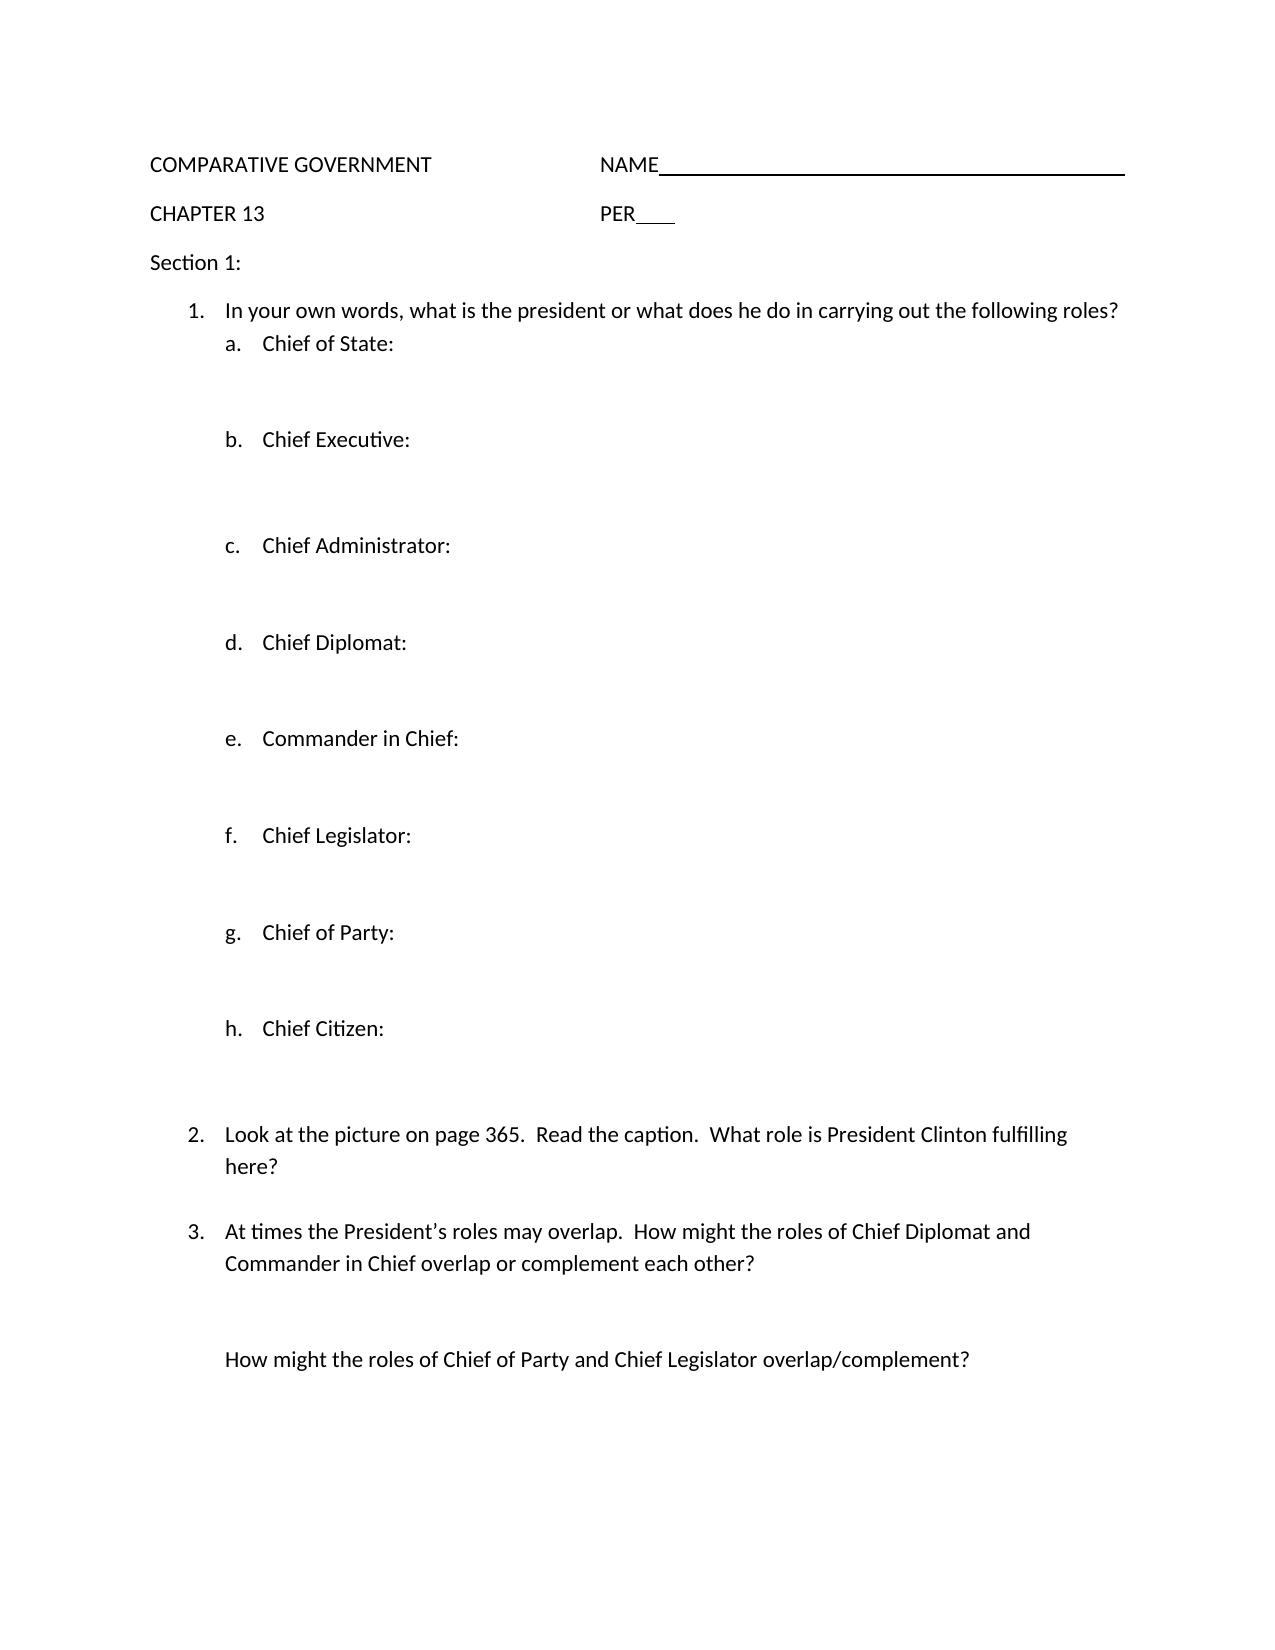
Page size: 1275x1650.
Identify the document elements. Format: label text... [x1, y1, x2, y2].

list Chief Administrator: [225, 531, 1125, 559]
list Chief Executive: [225, 425, 1125, 453]
list Chief Citizen: [225, 1014, 1125, 1042]
list In your own words, what is the president or what does he do in carrying out the following roles? [187, 297, 1125, 324]
list Look at the picture on page 365. Read the caption. What role is President Clinton fulfilling here? [187, 1120, 1125, 1180]
list Chief Diplomat: [225, 628, 1125, 656]
list Chief of State: [225, 329, 1125, 357]
list Chief Legislator: [225, 821, 1125, 849]
text CHAPTER 13 PER [150, 199, 1125, 227]
list How might the roles of Chief of Party and Chief Legislator overlap/complement? [225, 1346, 1125, 1373]
list At times the President’s roles may overlap. How might the roles of Chief Diplomat and Commander in Chief overlap or complement each other? [187, 1217, 1125, 1277]
list Commander in Chief: [225, 724, 1125, 752]
text COMPARATIVE GOVERNMENT NAME [150, 150, 1125, 178]
text Section 1: [150, 248, 1125, 276]
list Chief of Party: [225, 918, 1125, 946]
